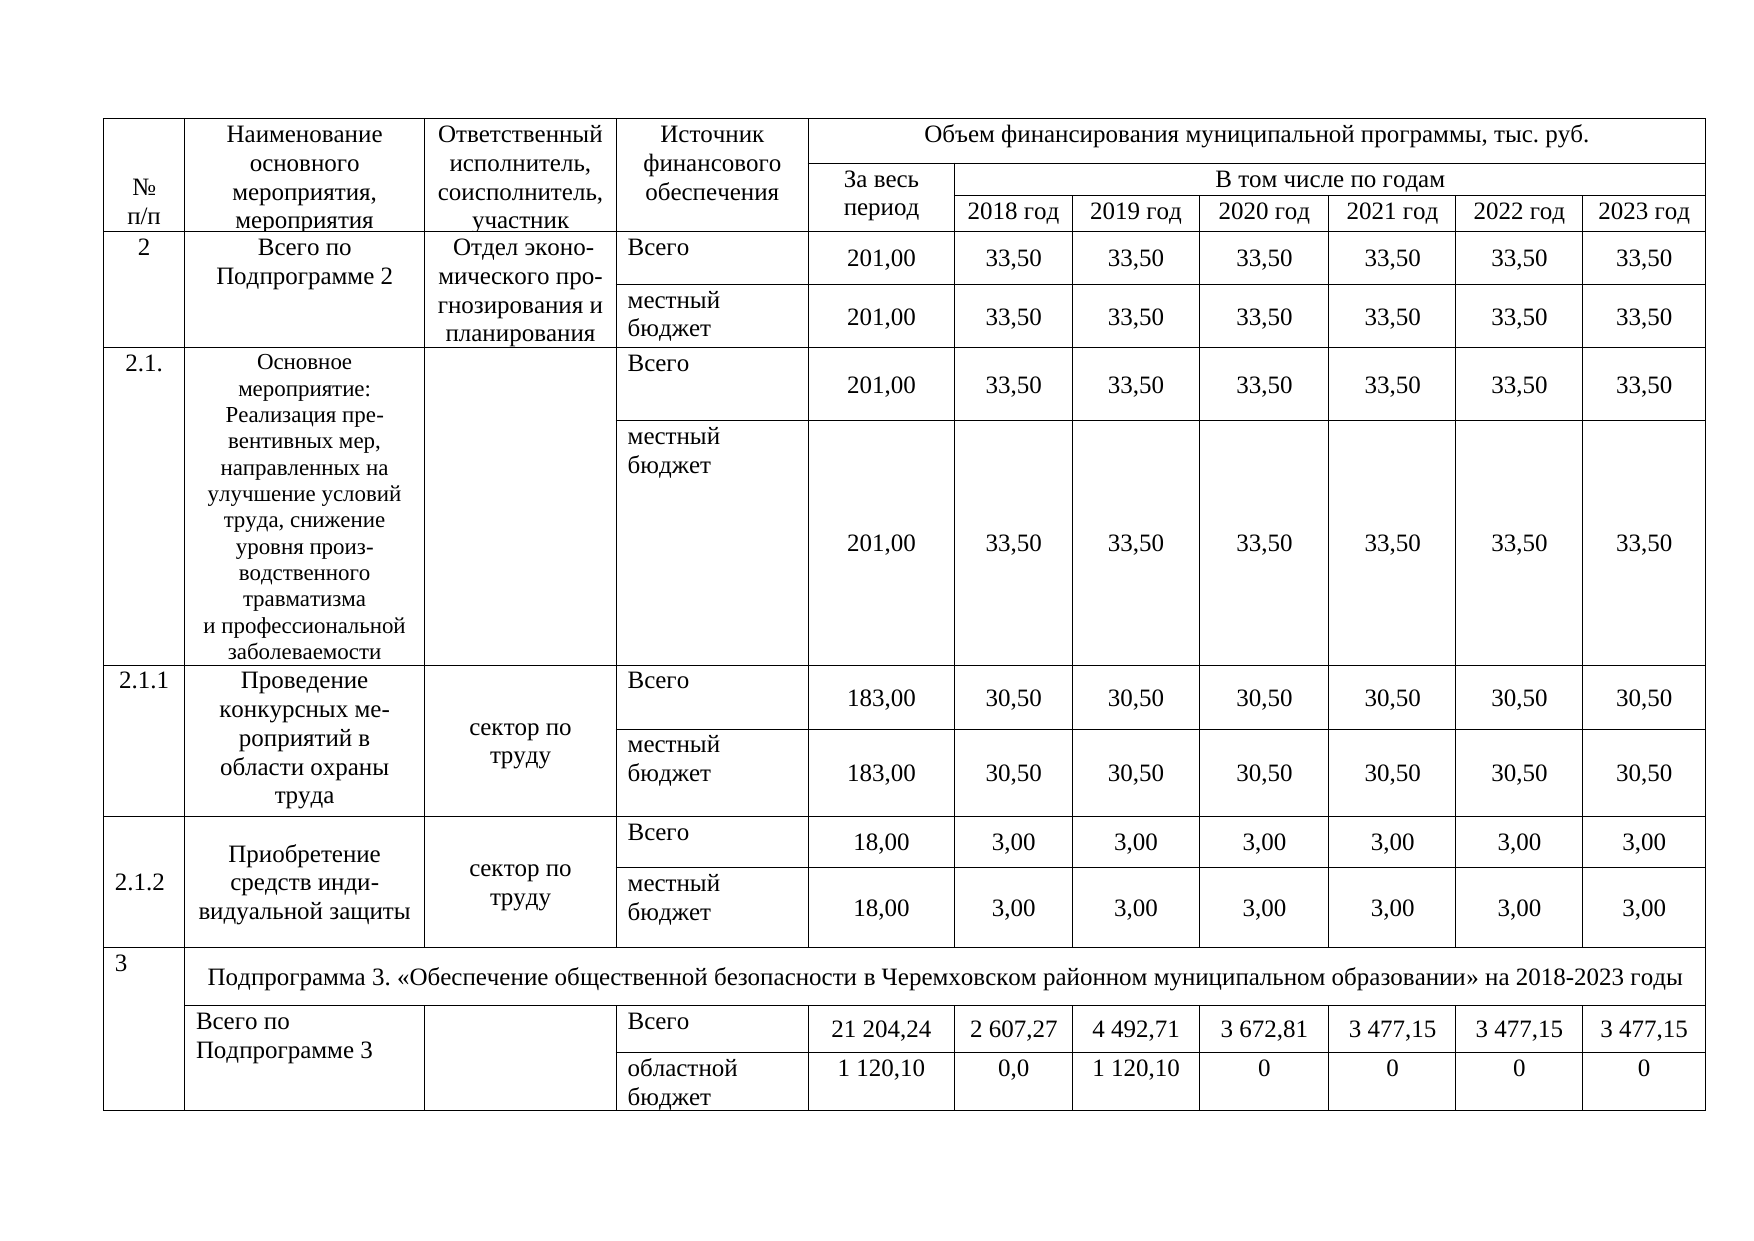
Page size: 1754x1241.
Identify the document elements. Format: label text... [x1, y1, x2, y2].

table_cell 33,50 [1583, 421, 1705, 664]
table_cell 3,00 [955, 868, 1072, 947]
table_cell 3,00 [1200, 817, 1328, 867]
table_cell 2 [104, 232, 184, 347]
table_cell 30,50 [1200, 730, 1328, 816]
table_cell 3,00 [1583, 817, 1705, 867]
table_cell 3,00 [1073, 817, 1199, 867]
table_cell 33,50 [1073, 421, 1199, 664]
table_cell 183,00 [809, 730, 954, 816]
table_cell 2021 год [1329, 196, 1455, 231]
table_cell 201,00 [809, 348, 954, 420]
table_cell 1 120,10 [809, 1053, 954, 1110]
table_cell 33,50 [955, 232, 1072, 284]
table_cell Подпрограмма 3. «Обеспечение общественной безопасности в Черемховском районном муниципальном образовании» на 2018-2023 годы [185, 948, 1705, 1005]
table_cell местный бюджет [617, 285, 808, 347]
table_cell 2019 год [1073, 196, 1199, 231]
table_cell 3 477,15 [1456, 1006, 1582, 1052]
table_cell местный бюджет [617, 868, 808, 947]
table_cell 33,50 [1200, 232, 1328, 284]
table_cell местный бюджет [617, 421, 808, 664]
table_cell 3,00 [1456, 817, 1582, 867]
table_cell 201,00 [809, 285, 954, 347]
table_cell [425, 1006, 616, 1110]
table_cell 3 477,15 [1583, 1006, 1705, 1052]
table_cell 33,50 [1583, 232, 1705, 284]
table_cell 33,50 [955, 421, 1072, 664]
table_cell Всего [617, 1006, 808, 1052]
table_cell 21 204,24 [809, 1006, 954, 1052]
table_cell 33,50 [955, 348, 1072, 420]
table_cell 3 672,81 [1200, 1006, 1328, 1052]
table_cell Приобретение средств индивидуальной защиты [185, 817, 424, 947]
table_cell 3,00 [1583, 868, 1705, 947]
table_cell 18,00 [809, 817, 954, 867]
table_header Объем финансирования муниципальной программы, тыс. руб. [809, 119, 1705, 163]
table_cell Всего [617, 817, 808, 867]
table_cell [425, 348, 616, 664]
table_cell 33,50 [1329, 421, 1455, 664]
table_cell 30,50 [1583, 666, 1705, 728]
table_cell 3 [104, 948, 184, 1110]
table_cell областной бюджет [617, 1053, 808, 1110]
table_cell 3,00 [1329, 868, 1455, 947]
table_cell 0,0 [955, 1053, 1072, 1110]
table_cell 1 120,10 [1073, 1053, 1199, 1110]
table_cell 33,50 [1456, 421, 1582, 664]
table_cell Всего по Подпрограмме 3 [185, 1006, 424, 1110]
table_cell 30,50 [1456, 666, 1582, 728]
table_cell 3,00 [1200, 868, 1328, 947]
table_cell 33,50 [1200, 421, 1328, 664]
table_cell 2.1.1 [104, 666, 184, 816]
table_cell 33,50 [1583, 285, 1705, 347]
table_header Источник финансового обеспечения [617, 119, 808, 231]
table_cell Основное мероприятие: Реализация превентивных мер, направленных на улучшение условий труда, снижение уровня производственного травматизма и профессиональной заболеваемости [185, 348, 424, 664]
table_cell Всего [617, 666, 808, 728]
table_cell 33,50 [1073, 348, 1199, 420]
table_cell 30,50 [1329, 730, 1455, 816]
table_cell 0 [1329, 1053, 1455, 1110]
table_cell 33,50 [1456, 232, 1582, 284]
table_cell 0 [1200, 1053, 1328, 1110]
table_cell 30,50 [1073, 730, 1199, 816]
table_cell 33,50 [1200, 348, 1328, 420]
table_cell местный бюджет [617, 730, 808, 816]
table_cell 33,50 [1073, 232, 1199, 284]
table_cell За весь период реализации [809, 164, 954, 231]
table_cell 30,50 [1073, 666, 1199, 728]
table_cell 3,00 [1456, 868, 1582, 947]
table_cell Всего по Подпрограмме 2 [185, 232, 424, 347]
table_cell 2.1. [104, 348, 184, 664]
table_cell В том числе по годам [955, 164, 1705, 195]
table_cell 33,50 [1456, 285, 1582, 347]
table_cell 33,50 [955, 285, 1072, 347]
table_cell 18,00 [809, 868, 954, 947]
table_cell 33,50 [1329, 232, 1455, 284]
table_cell 201,00 [809, 232, 954, 284]
table_cell 183,00 [809, 666, 954, 728]
table_cell 0 [1583, 1053, 1705, 1110]
table_cell 201,00 [809, 421, 954, 664]
table_cell 33,50 [1329, 285, 1455, 347]
table_cell 2.1.2 [104, 817, 184, 947]
table_cell 2 607,27 [955, 1006, 1072, 1052]
table_cell Всего [617, 232, 808, 284]
table_cell 33,50 [1456, 348, 1582, 420]
table_cell 3,00 [1073, 868, 1199, 947]
table_cell 0 [1456, 1053, 1582, 1110]
table_cell 33,50 [1073, 285, 1199, 347]
table_cell 30,50 [1456, 730, 1582, 816]
table_cell 30,50 [1583, 730, 1705, 816]
table_cell 2023 год [1583, 196, 1705, 231]
table_cell 33,50 [1329, 348, 1455, 420]
table_cell 3 477,15 [1329, 1006, 1455, 1052]
table_cell Проведение конкурсных мероприятий в области охраны труда [185, 666, 424, 816]
table_cell Всего [617, 348, 808, 420]
table_cell сектор по труду [425, 817, 616, 947]
table_cell 3,00 [955, 817, 1072, 867]
table_cell Отдел экономического прогнозирования и планирования [425, 232, 616, 347]
table_cell 2020 год [1200, 196, 1328, 231]
table_cell 2022 год [1456, 196, 1582, 231]
table_header № п/п [104, 119, 184, 231]
table_header Ответственный исполнитель, соисполнитель, участник [425, 119, 616, 231]
table_cell 30,50 [955, 730, 1072, 816]
table_cell 4 492,71 [1073, 1006, 1199, 1052]
table_cell 3,00 [1329, 817, 1455, 867]
table_header Наименование основного мероприятия, мероприятия [185, 119, 424, 231]
table_cell 30,50 [1329, 666, 1455, 728]
table_cell 30,50 [1200, 666, 1328, 728]
table_cell 2018 год [955, 196, 1072, 231]
table_cell 33,50 [1200, 285, 1328, 347]
table_cell сектор по труду [425, 666, 616, 816]
table_cell 33,50 [1583, 348, 1705, 420]
table_cell 30,50 [955, 666, 1072, 728]
